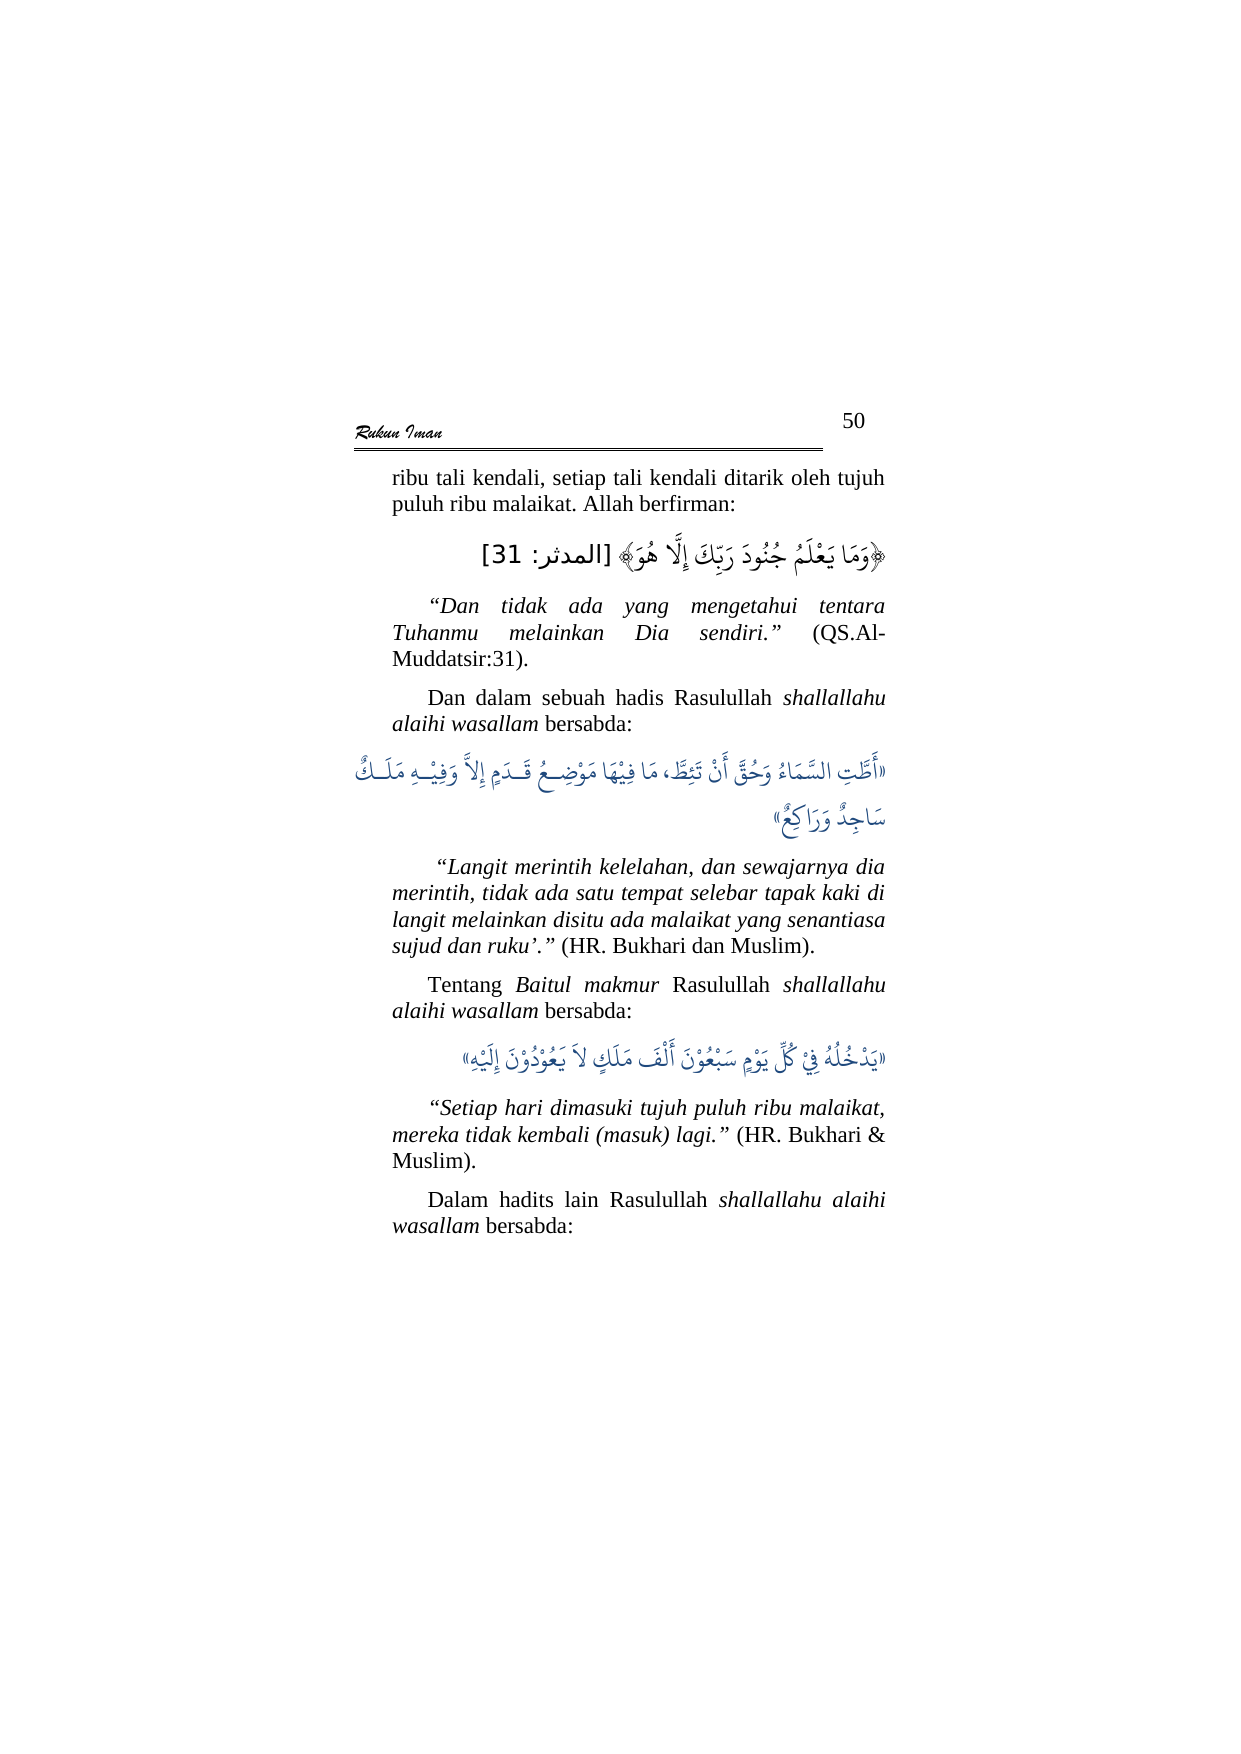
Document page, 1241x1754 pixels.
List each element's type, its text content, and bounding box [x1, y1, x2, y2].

text Tentang Baitul makmur Rasulullah shallallahu alaihi wasallam bersabda: [392, 971, 886, 1024]
text ﴿وَمَا يَعْلَمُ جُنُودَ رَبِّكَ إِلَّا هُوَ﴾ [المدثر: 31] [354, 529, 886, 580]
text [392, 464, 886, 516]
text Dan dalam sebuah hadis Rasulullah shallallahu alaihi wasallam bersabda: [392, 684, 886, 737]
text «أَطَّتِ السَّمَاءُ وَحُقَّّ أَنْ تَئِطَّ، مَا فِيْهَا مَوْضِعُ قَدَمٍ إِلاَّ وَفِيْهِ مَلَكٌ سَاجِدٌ وَرَاكِعٌ» [354, 749, 886, 841]
text Dalam hadits lain Rasulullah shallallahu alaihi wasallam bersabda: [392, 1186, 886, 1239]
text “Langit merintih kelelahan, dan sewajarnya dia merintih, tidak ada satu tempat selebar tapak kaki di langit melainkan disitu ada malaikat yang senantiasa sujud dan ruku’.” (HR. Bukhari dan Muslim). [392, 853, 886, 958]
text «يَدْخُلُهُ فِيْ كُلِّ يَوْمٍ سَبْعُوْنَ أَلْفَ مَلَكٍ لاَ يَعُوْدُوْنَ إِلَيْهِ» [354, 1036, 886, 1082]
text “Setiap hari dimasuki tujuh puluh ribu malaikat, mereka tidak kembali (masuk) lagi.” (HR. Bukhari & Muslim). [392, 1094, 886, 1173]
text “Dan tidak ada yang mengetahui tentara Tuhanmu melainkan Dia sendiri.” (QS.Al-Muddatsir:31). [392, 593, 886, 672]
